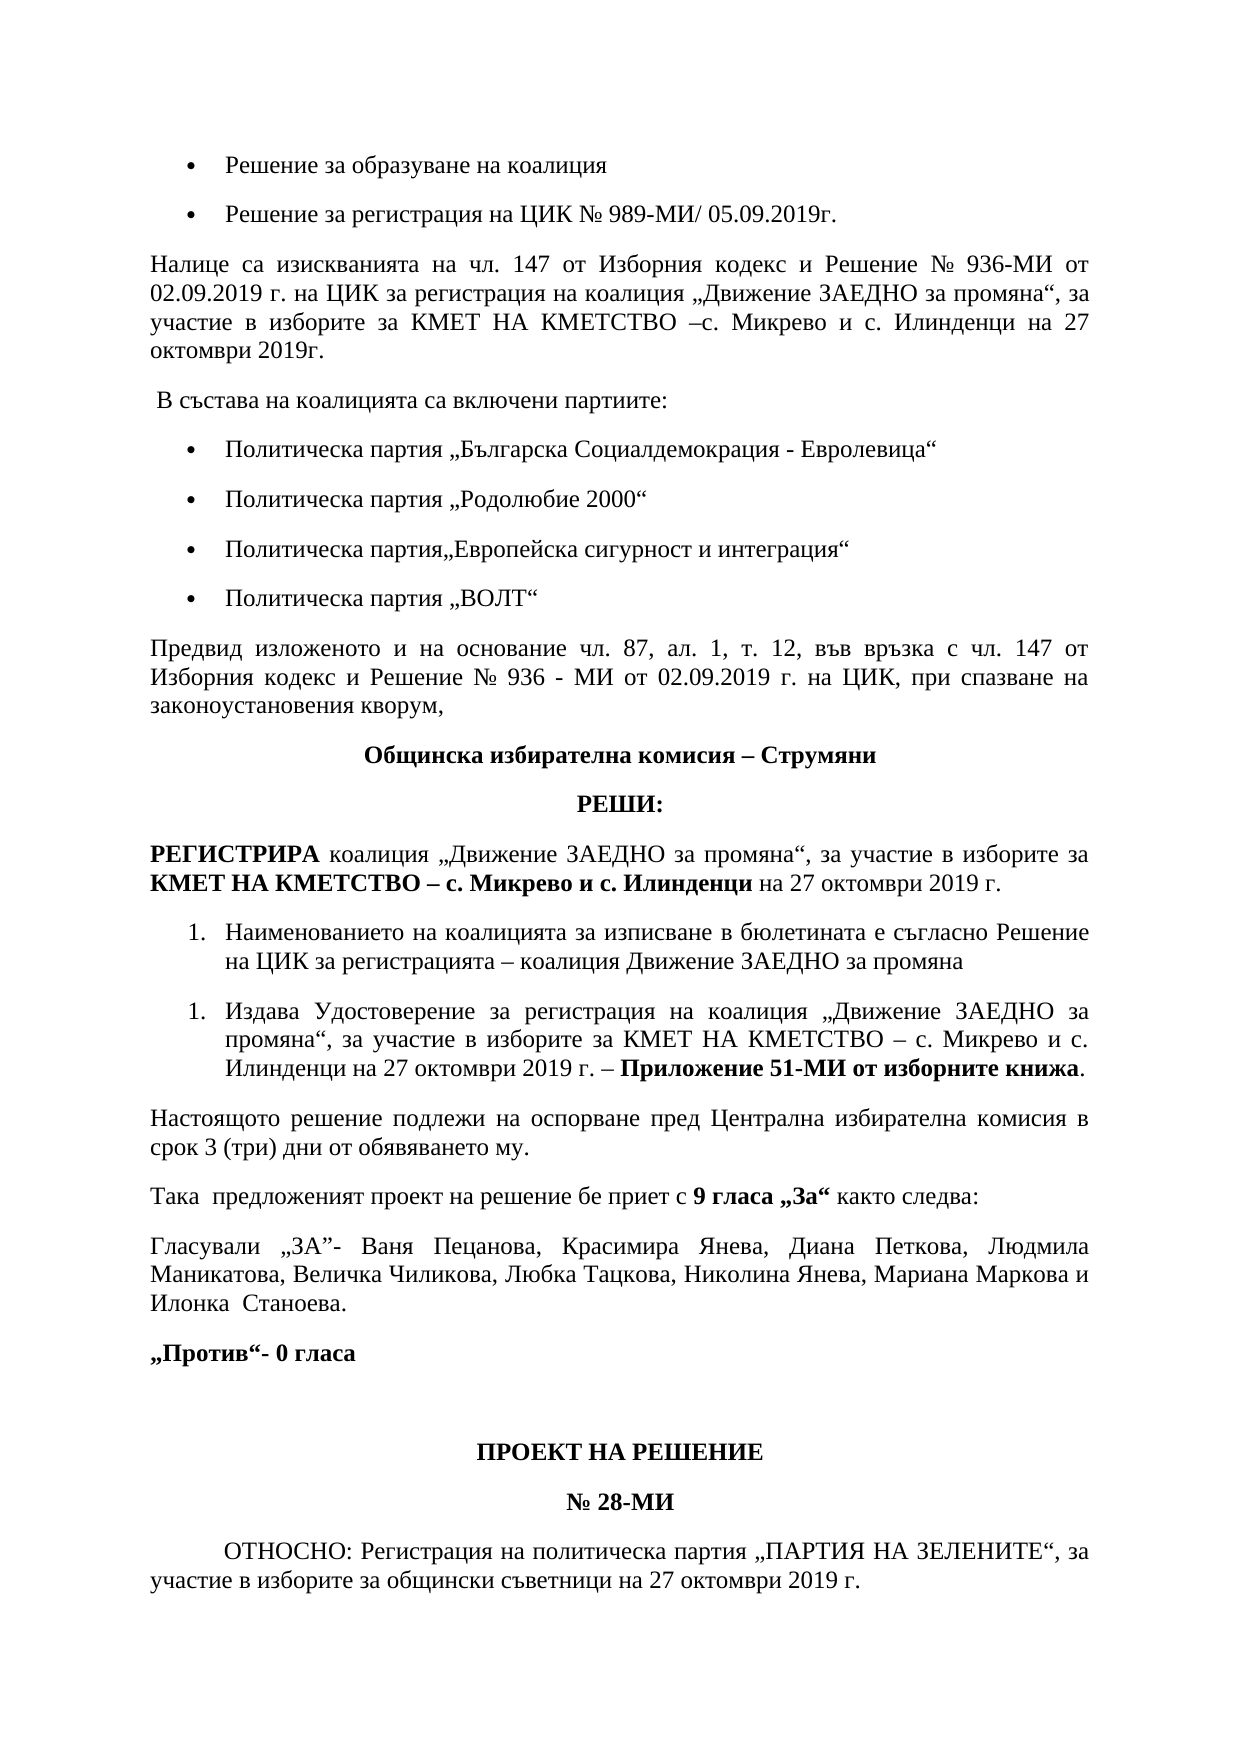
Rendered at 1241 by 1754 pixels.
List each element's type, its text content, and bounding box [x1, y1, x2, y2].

list Наименованието на коалицията за изписване в бюлетината е съгласно Решение на ЦИК за регистрацията – коалиция Движение ЗАЕДНО за промяна [187, 917, 1090, 975]
list Политическа партия „Родолюбие 2000“ [187, 484, 1090, 513]
text „Против“- 0 гласа [150, 1338, 1090, 1367]
text В състава на коалицията са включени партиите: [150, 385, 1090, 414]
text Така предложеният проект на решение бе приет с 9 гласа „За“ както следва: [150, 1181, 1090, 1210]
list Решение за регистрация на ЦИК № 989-МИ/ 05.09.2019г. [187, 199, 1090, 228]
text ОТНОСНО: Регистрация на политическа партия „ПАРТИЯ НА ЗЕЛЕНИТЕ“, за участие в изборите за общински съветници на 27 октомври 2019 г. [150, 1536, 1090, 1594]
text ПРОЕКТ НА РЕШЕНИЕ [150, 1437, 1090, 1466]
list Политическа партия „Българска Социалдемокрация - Евролевица“ [187, 434, 1090, 463]
text РЕШИ: [150, 789, 1090, 818]
text РЕГИСТРИРА коалиция „Движение ЗАЕДНО за промяна“, за участие в изборите за КМЕТ НА КМЕТСТВО – с. Микрево и с. Илинденци на 27 октомври 2019 г. [150, 839, 1090, 897]
list Политическа партия„Европейска сигурност и интеграция“ [187, 534, 1090, 562]
text № 28-МИ [150, 1487, 1090, 1515]
text Гласували „ЗА”- Ваня Пецанова, Красимира Янева, Диана Петкова, Людмила Маникатова, Величка Чиликова, Любка Тацкова, Николина Янева, Мариана Маркова и Илонка Станоева. [150, 1231, 1090, 1317]
text Настоящото решение подлежи на оспорване пред Централна избирателна комисия в срок 3 (три) дни от обявяването му. [150, 1103, 1090, 1160]
text Предвид изложеното и на основание чл. 87, ал. 1, т. 12, във връзка с чл. 147 от Изборния кодекс и Решение № 936 - МИ от 02.09.2019 г. на ЦИК, при спазване на законоустановения кворум, [150, 633, 1090, 719]
list Издава Удостоверение за регистрация на коалиция „Движение ЗАЕДНО за промяна“, за участие в изборите за КМЕТ НА КМЕТСТВО – с. Микрево и с. Илинденци на 27 октомври 2019 г. – Приложение 51-МИ от изборните книжа. [187, 996, 1090, 1082]
text Налице са изискванията на чл. 147 от Изборния кодекс и Решение № 936-МИ от 02.09.2019 г. на ЦИК за регистрация на коалиция „Движение ЗАЕДНО за промяна“, за участие в изборите за КМЕТ НА КМЕТСТВО –с. Микрево и с. Илинденци на 27 октомври 2019г. [150, 249, 1090, 364]
list Решение за образуване на коалиция [187, 150, 1090, 179]
list Политическа партия „ВОЛТ“ [187, 583, 1090, 612]
text Общинска избирателна комисия – Струмяни [150, 740, 1090, 769]
